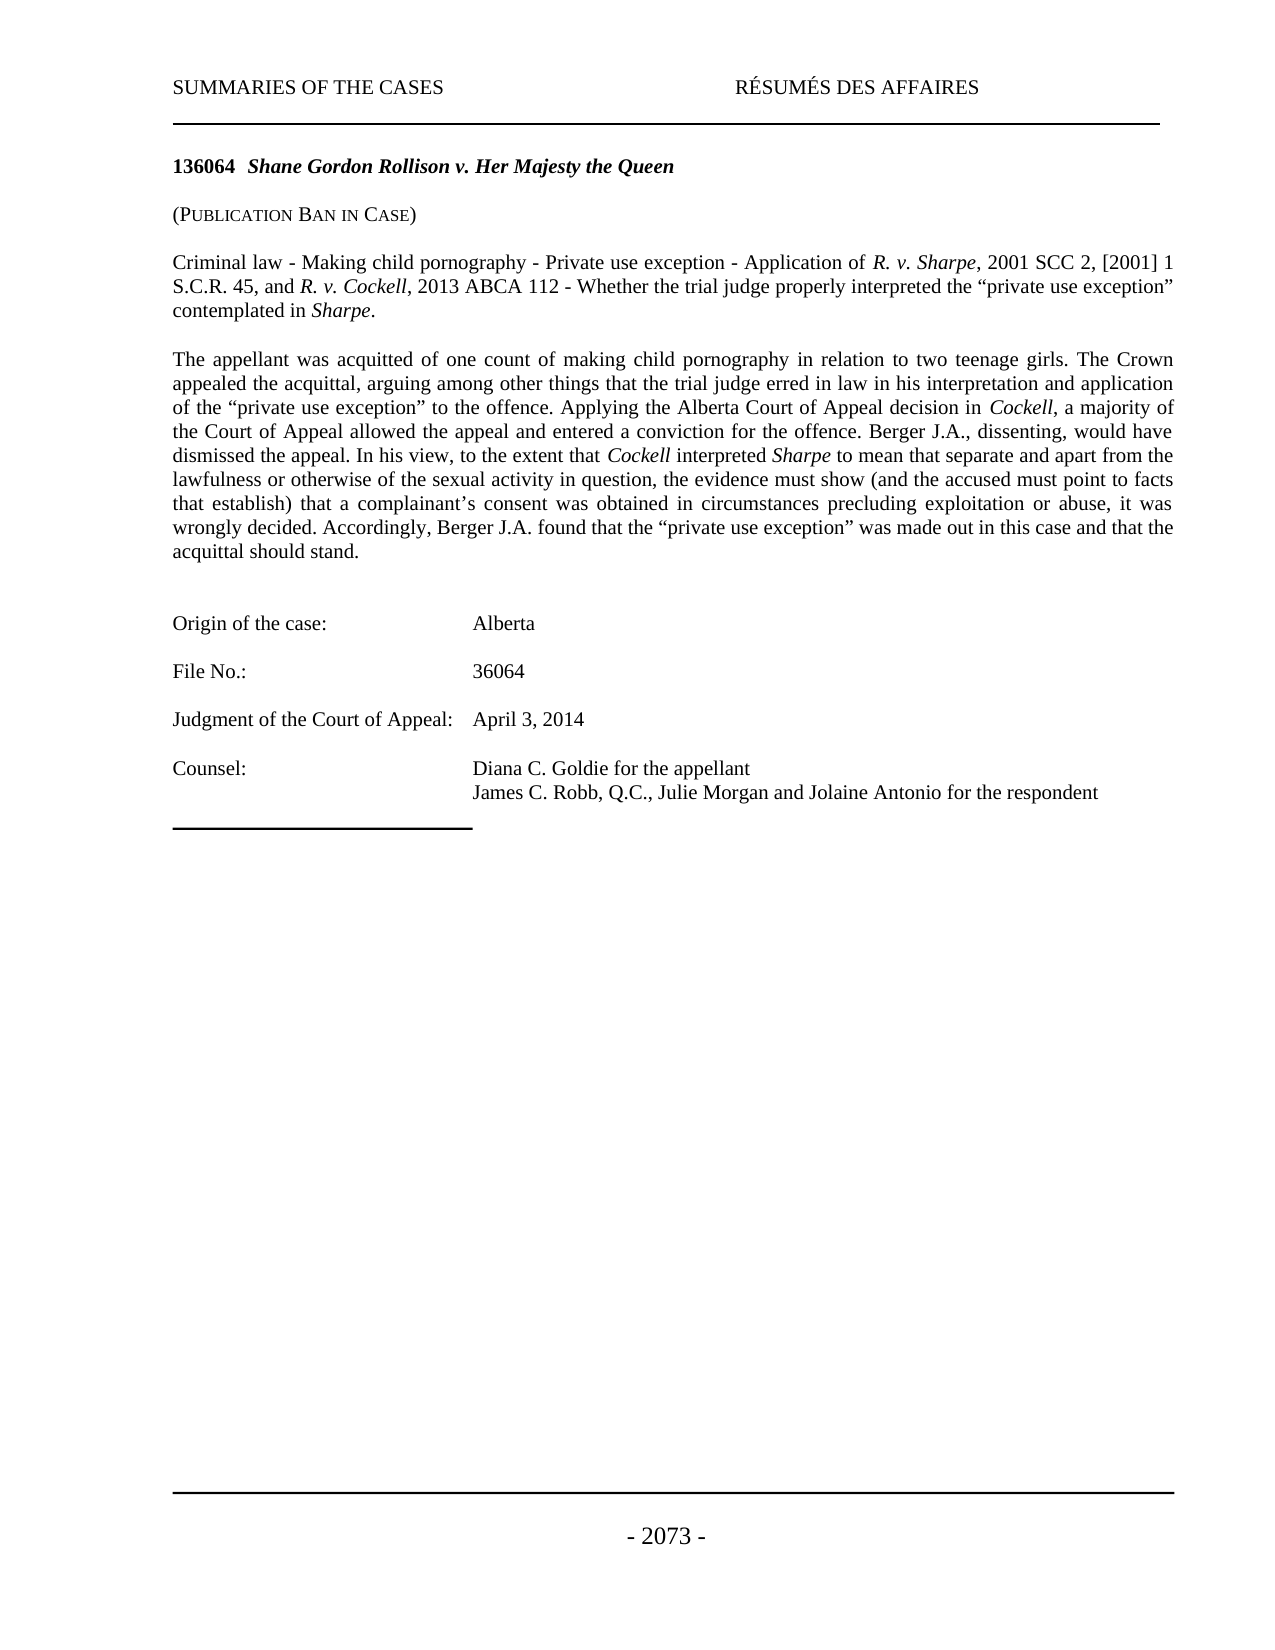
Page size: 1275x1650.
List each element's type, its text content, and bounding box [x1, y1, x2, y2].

text The appellant was acquitted of one count of making child pornography in relation to two teenage girls. The Crown appealed the acquittal, arguing among other things that the trial judge erred in law in his interpretation and application of the “private use exception” to the offence. Applying the Alberta Court of Appeal decision in Cockell, a majority of the Court of Appeal allowed the appeal and entered a conviction for the offence. Berger J.A., dissenting, would have dismissed the appeal. In his view, to the extent that Cockell interpreted Sharpe to mean that separate and apart from the lawfulness or otherwise of the sexual activity in question, the evidence must show (and the accused must point to facts that establish) that a complainant’s consent was obtained in circumstances precluding exploitation or abuse, it was wrongly decided. Accordingly, Berger J.A. found that the “private use exception” was made out in this case and that the acquittal should stand. [172, 346, 1174, 563]
text (Publication Ban in Case) [172, 202, 1174, 226]
text Criminal law - Making child pornography - Private use exception - Application of R. v. Sharpe, 2001 SCC 2, [2001] 1 S.C.R. 45, and R. v. Cockell, 2013 ABCA 112 - Whether the trial judge properly interpreted the “private use exception” contemplated in Sharpe. [172, 250, 1174, 322]
text Origin of the case: Alberta [172, 611, 1174, 635]
text Counsel: Diana C. Goldie for the appellant [172, 756, 1174, 779]
text Judgment of the Court of Appeal: April 3, 2014 [172, 707, 1174, 731]
text 36064 Shane Gordon Rollison v. Her Majesty the Queen [172, 154, 1174, 178]
text File No.: 36064 [172, 659, 1174, 683]
text James C. Robb, Q.C., Julie Morgan and Jolaine Antonio for the respondent [172, 779, 1174, 804]
